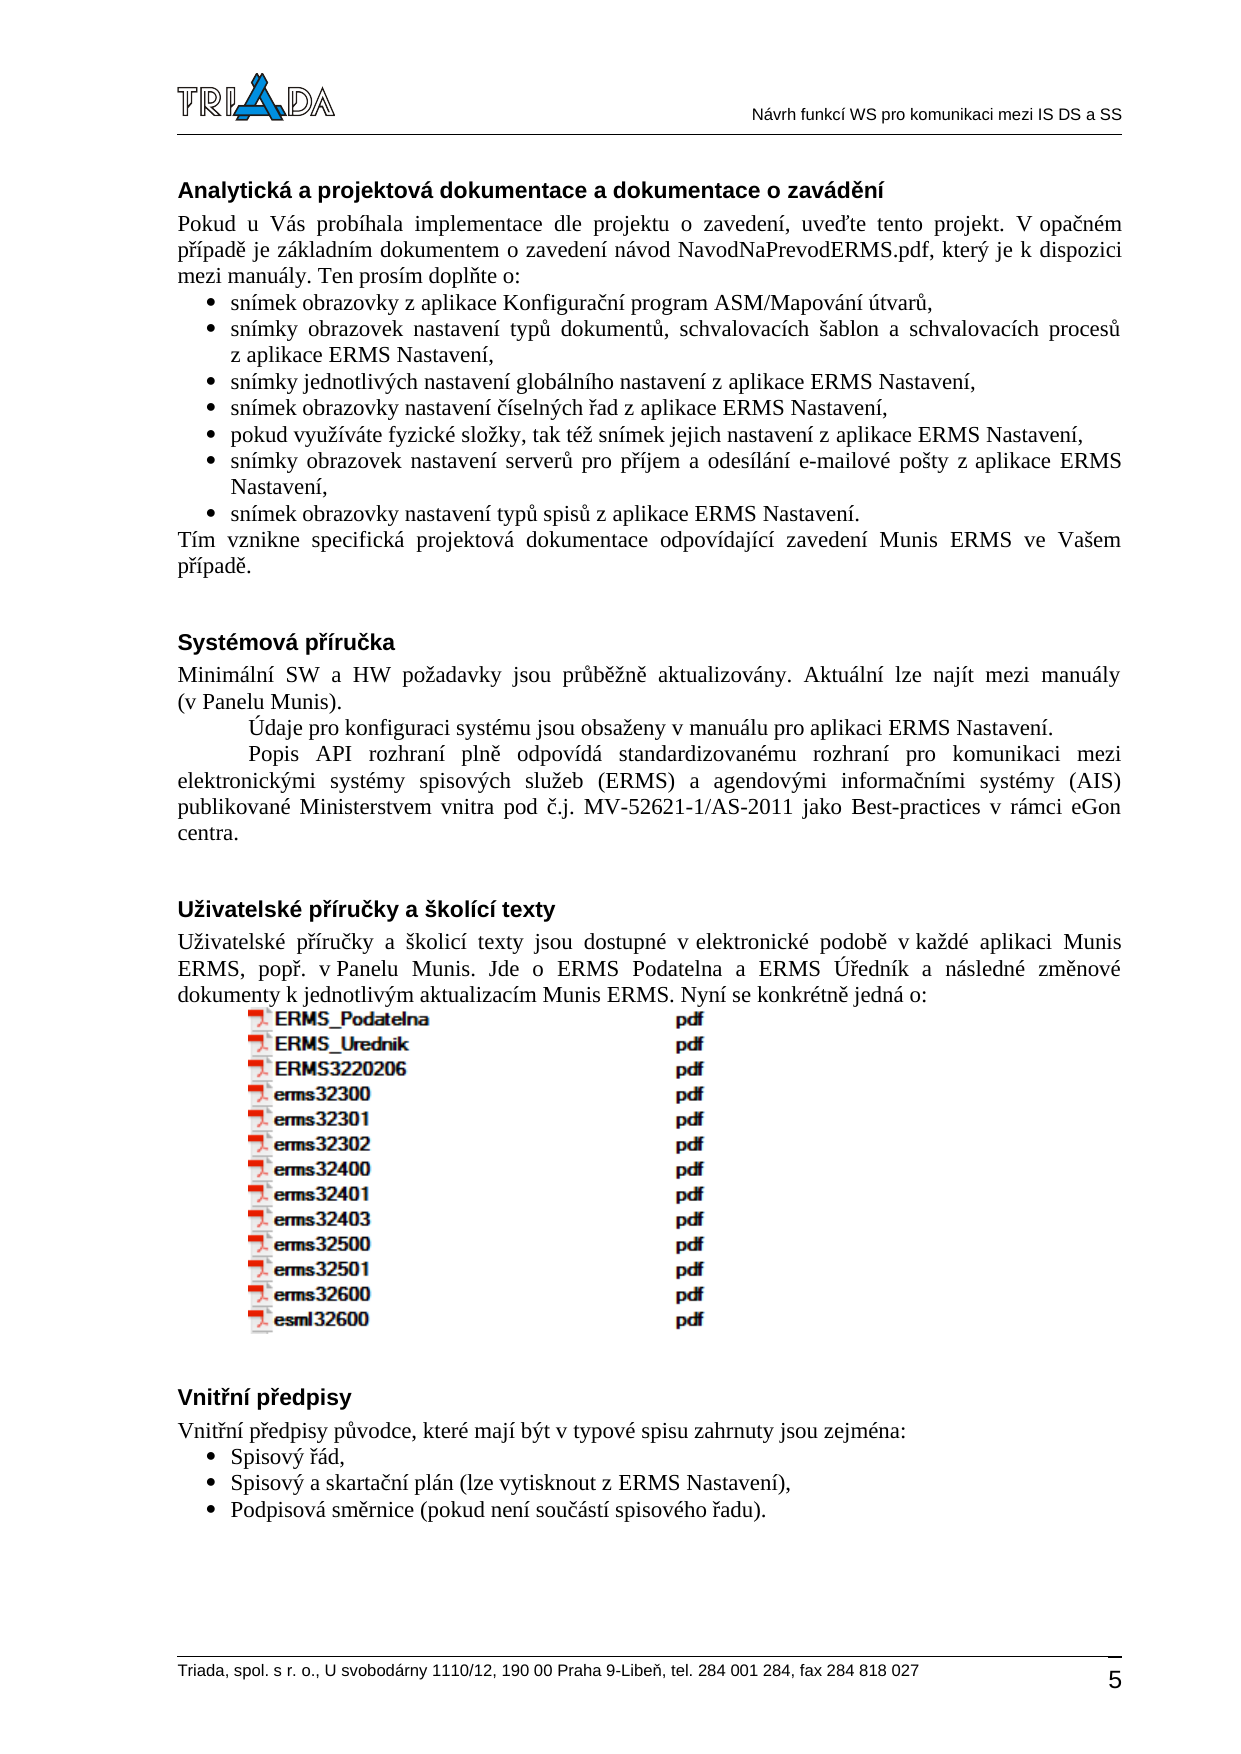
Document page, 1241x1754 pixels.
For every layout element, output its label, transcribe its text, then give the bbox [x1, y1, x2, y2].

list snímek obrazovky nastavení typů spisů z aplikace ERMS Nastavení. [207, 500, 1122, 526]
list pokud využíváte fyzické složky, tak též snímek jejich nastavení z aplikace ERMS Nastavení, [207, 421, 1122, 447]
list snímek obrazovky nastavení číselných řad z aplikace ERMS Nastavení, [207, 394, 1122, 421]
list Spisový řád, [207, 1443, 1122, 1469]
text Minimální SW a HW požadavky jsou průběžně aktualizovány. Aktuální lze najít mezi manuály (v Panelu Munis). [177, 661, 1122, 714]
list snímky obrazovek nastavení serverů pro příjem a odesílání e-mailové pošty z aplikace ERMS Nastavení, [207, 447, 1122, 500]
picture [248, 1007, 716, 1334]
subtitle Uživatelské příručky a školící texty [177, 896, 1122, 922]
text Uživatelské příručky a školicí texty jsou dostupné v elektronické podobě v každé aplikaci Munis ERMS, popř. v Panelu Munis. Jde o ERMS Podatelna a ERMS Úředník a následné změnové dokumenty k jednotlivým aktualizacím Munis ERMS. Nyní se konkrétně jedná o: [177, 928, 1122, 1007]
text Tím vznikne specifická projektová dokumentace odpovídající zavedení Munis ERMS ve Vašem případě. [177, 526, 1122, 579]
text Údaje pro konfiguraci systému jsou obsaženy v manuálu pro aplikaci ERMS Nastavení. [177, 714, 1122, 740]
list Podpisová směrnice (pokud není součástí spisového řadu). [207, 1496, 1122, 1522]
text Popis API rozhraní plně odpovídá standardizovanému rozhraní pro komunikaci mezi elektronickými systémy spisových služeb (ERMS) a agendovými informačními systémy (AIS) publikované Ministerstvem vnitra pod č.j. MV-52621-1/AS-2011 jako Best-practices v rámci eGon centra. [177, 740, 1122, 846]
subtitle Vnitřní předpisy [177, 1384, 1122, 1410]
subtitle Systémová příručka [177, 629, 1122, 655]
subtitle Analytická a projektová dokumentace a dokumentace o zavádění [177, 177, 1122, 203]
list Spisový a skartační plán (lze vytisknout z ERMS Nastavení), [207, 1469, 1122, 1496]
list snímky obrazovek nastavení typů dokumentů, schvalovacích šablon a schvalovacích procesů z aplikace ERMS Nastavení, [207, 315, 1122, 368]
list snímky jednotlivých nastavení globálního nastavení z aplikace ERMS Nastavení, [207, 368, 1122, 394]
text Vnitřní předpisy původce, které mají být v typové spisu zahrnuty jsou zejména: [177, 1417, 1122, 1443]
list snímek obrazovky z aplikace Konfigurační program ASM/Mapování útvarů, [207, 289, 1122, 315]
text Pokud u Vás probíhala implementace dle projektu o zavedení, uveďte tento projekt. V opačném případě je základním dokumentem o zavedení návod NavodNaPrevodERMS.pdf, který je k dispozici mezi manuály. Ten prosím doplňte o: [177, 210, 1122, 289]
